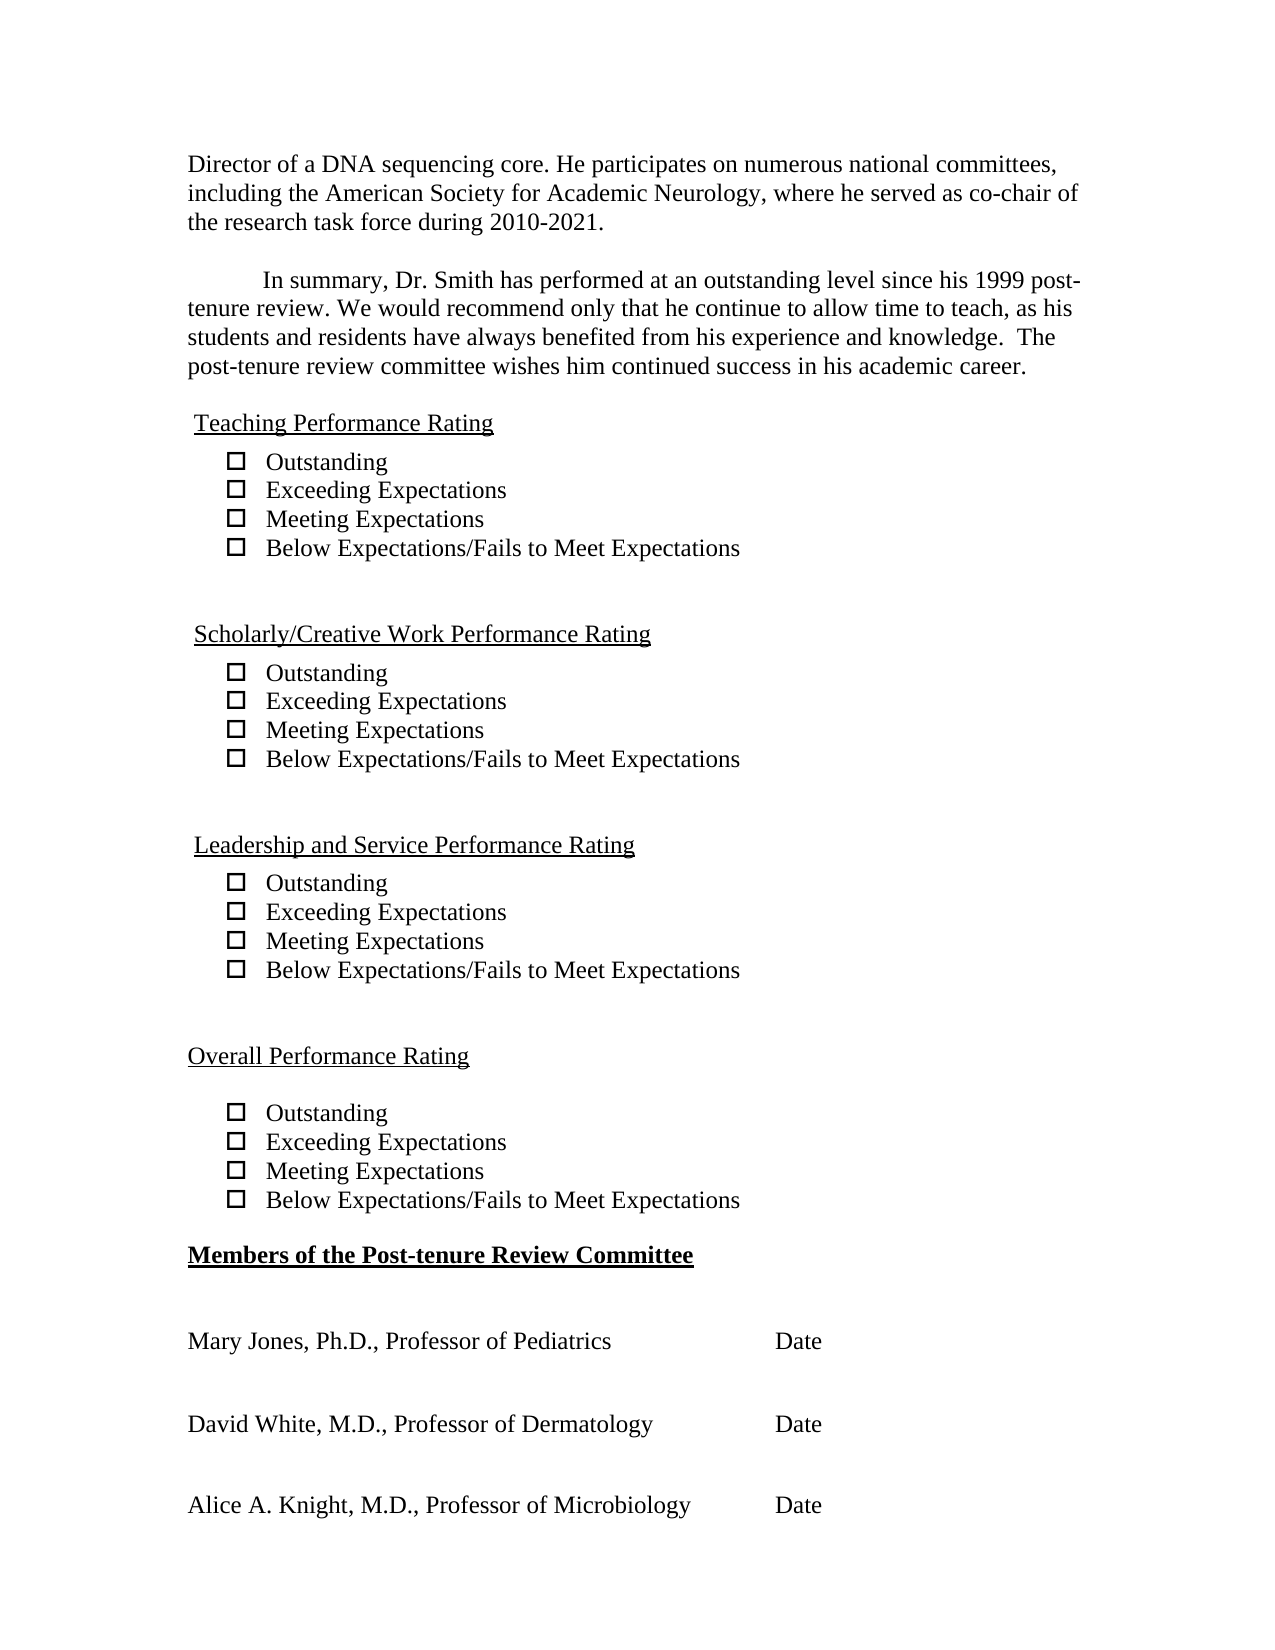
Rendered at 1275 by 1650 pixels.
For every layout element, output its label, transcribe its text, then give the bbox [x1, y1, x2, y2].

list Meeting Expectations [225, 926, 1098, 955]
list Exceeding Expectations [225, 1127, 1098, 1156]
list Below Expectations/Fails to Meet Expectations [225, 533, 1098, 562]
list Exceeding Expectations [225, 686, 1098, 715]
list Exceeding Expectations [225, 897, 1098, 926]
text Mary Jones, Ph.D., Professor of Pediatrics Date [187, 1326, 1098, 1355]
text Teaching Performance Rating [194, 408, 1098, 437]
list Below Expectations/Fails to Meet Expectations [225, 1185, 1098, 1213]
list Outstanding [225, 1098, 1098, 1127]
list Meeting Expectations [225, 715, 1098, 744]
list Exceeding Expectations [225, 476, 1098, 504]
list Meeting Expectations [225, 1156, 1098, 1185]
list Below Expectations/Fails to Meet Expectations [225, 744, 1098, 773]
list Outstanding [225, 868, 1098, 897]
text Scholarly/Creative Work Performance Rating [194, 619, 1098, 648]
list Meeting Expectations [225, 504, 1098, 533]
text In summary, Dr. Smith has performed at an outstanding level since his 1999 post- tenure review. We would recommend only that he continue to allow time to teach, as his students and residents have always benefited from his experience and knowledge. The post-tenure review committee wishes him continued success in his academic career. [187, 265, 1081, 380]
list Outstanding [225, 447, 1098, 476]
text Leadership and Service Performance Rating [194, 830, 1098, 859]
list Outstanding [225, 658, 1098, 686]
text Overall Performance Rating [187, 1041, 1098, 1070]
text David White, M.D., Professor of Dermatology Date [187, 1412, 1098, 1438]
text Director of a DNA sequencing core. He participates on numerous national committees, including the American Society for Academic Neurology, where he served as co-chair of the research task force during 2010-2021. [187, 149, 1088, 236]
list Below Expectations/Fails to Meet Expectations [225, 955, 1098, 983]
text Alice A. Knight, M.D., Professor of Microbiology Date [175, 1490, 1098, 1519]
subtitle Members of the Post-tenure Review Committee [187, 1240, 1098, 1269]
